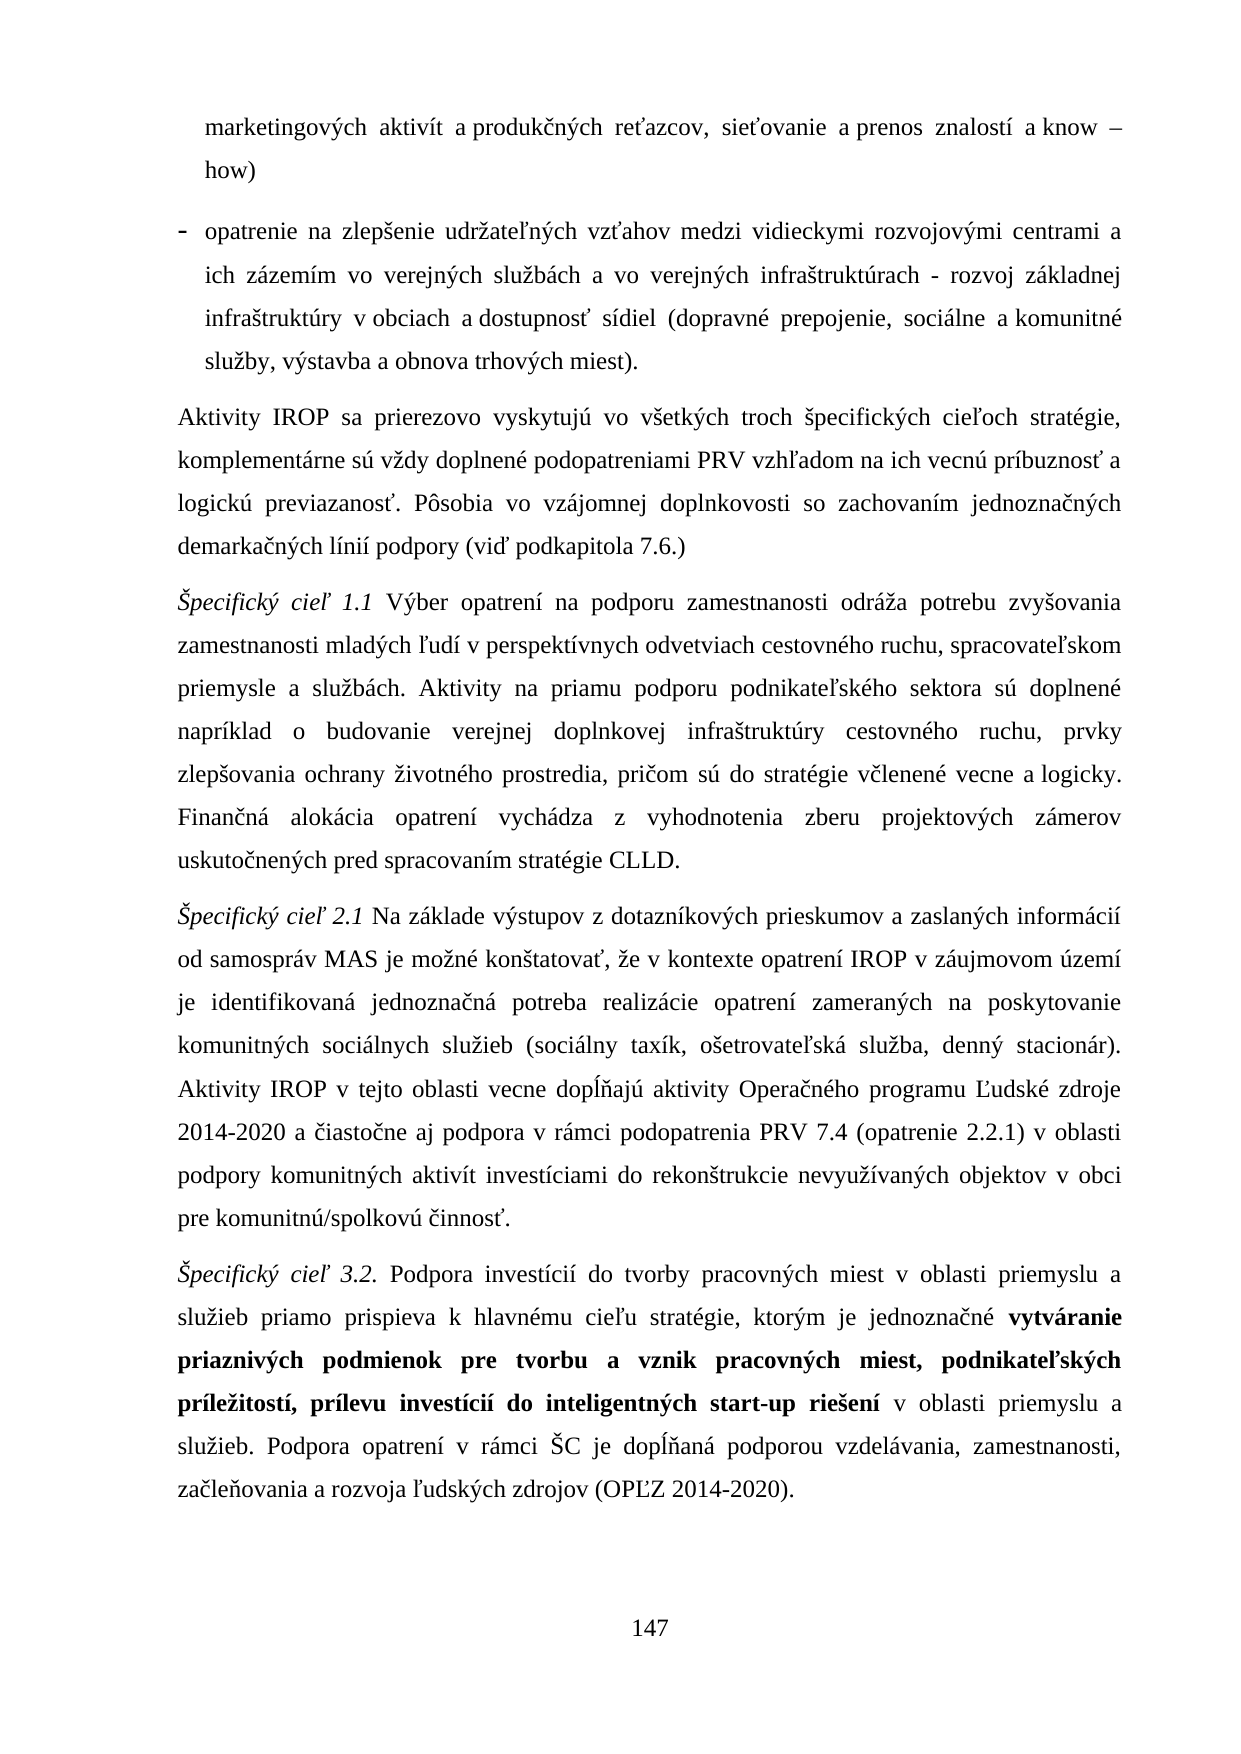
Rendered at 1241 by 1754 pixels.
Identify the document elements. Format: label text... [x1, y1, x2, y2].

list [177, 112, 1122, 184]
text Aktivity IROP sa prierezovo vyskytujú vo všetkých troch špecifických cieľoch stratégie, komplementárne sú vždy doplnené podopatreniami PRV vzhľadom na ich vecnú príbuznosť a logickú previazanosť. Pôsobia vo vzájomnej doplnkovosti so zachovaním jednoznačných demarkačných línií podpory (viď podkapitola 7.6.) [177, 402, 1122, 560]
list opatrenie na zlepšenie udržateľných vzťahov medzi vidieckymi rozvojovými centrami a ich zázemím vo verejných službách a vo verejných infraštruktúrach - rozvoj základnej infraštruktúry v obciach a dostupnosť sídiel (dopravné prepojenie, sociálne a komunitné služby, výstavba a obnova trhových miest). [177, 211, 1122, 375]
text Špecifický cieľ 2.1 Na základe výstupov z dotazníkových prieskumov a zaslaných informácií od samospráv MAS je možné konštatovať, že v kontexte opatrení IROP v záujmovom území je identifikovaná jednoznačná potreba realizácie opatrení zameraných na poskytovanie komunitných sociálnych služieb (sociálny taxík, ošetrovateľská služba, denný stacionár). Aktivity IROP v tejto oblasti vecne dopĺňajú aktivity Operačného programu Ľudské zdroje 2014-2020 a čiastočne aj podpora v rámci podopatrenia PRV 7.4 (opatrenie 2.2.1) v oblasti podpory komunitných aktivít investíciami do rekonštrukcie nevyužívaných objektov v obci pre komunitnú/spolkovú činnosť. [177, 901, 1122, 1232]
text Špecifický cieľ 1.1 Výber opatrení na podporu zamestnanosti odráža potrebu zvyšovania zamestnanosti mladých ľudí v perspektívnych odvetviach cestovného ruchu, spracovateľskom priemysle a službách. Aktivity na priamu podporu podnikateľského sektora sú doplnené napríklad o budovanie verejnej doplnkovej infraštruktúry cestovného ruchu, prvky zlepšovania ochrany životného prostredia, pričom sú do stratégie včlenené vecne a logicky. Finančná alokácia opatrení vychádza z vyhodnotenia zberu projektových zámerov uskutočnených pred spracovaním stratégie CLLD. [177, 587, 1122, 874]
text Špecifický cieľ 3.2. Podpora investícií do tvorby pracovných miest v oblasti priemyslu a služieb priamo prispieva k hlavnému cieľu stratégie, ktorým je jednoznačné vytváranie priaznivých podmienok pre tvorbu a vznik pracovných miest, podnikateľských príležitostí, prílevu investícií do inteligentných start-up riešení v oblasti priemyslu a služieb. Podpora opatrení v rámci ŠC je dopĺňaná podporou vzdelávania, zamestnanosti, začleňovania a rozvoja ľudských zdrojov (OPĽZ 2014-2020). [177, 1259, 1122, 1503]
